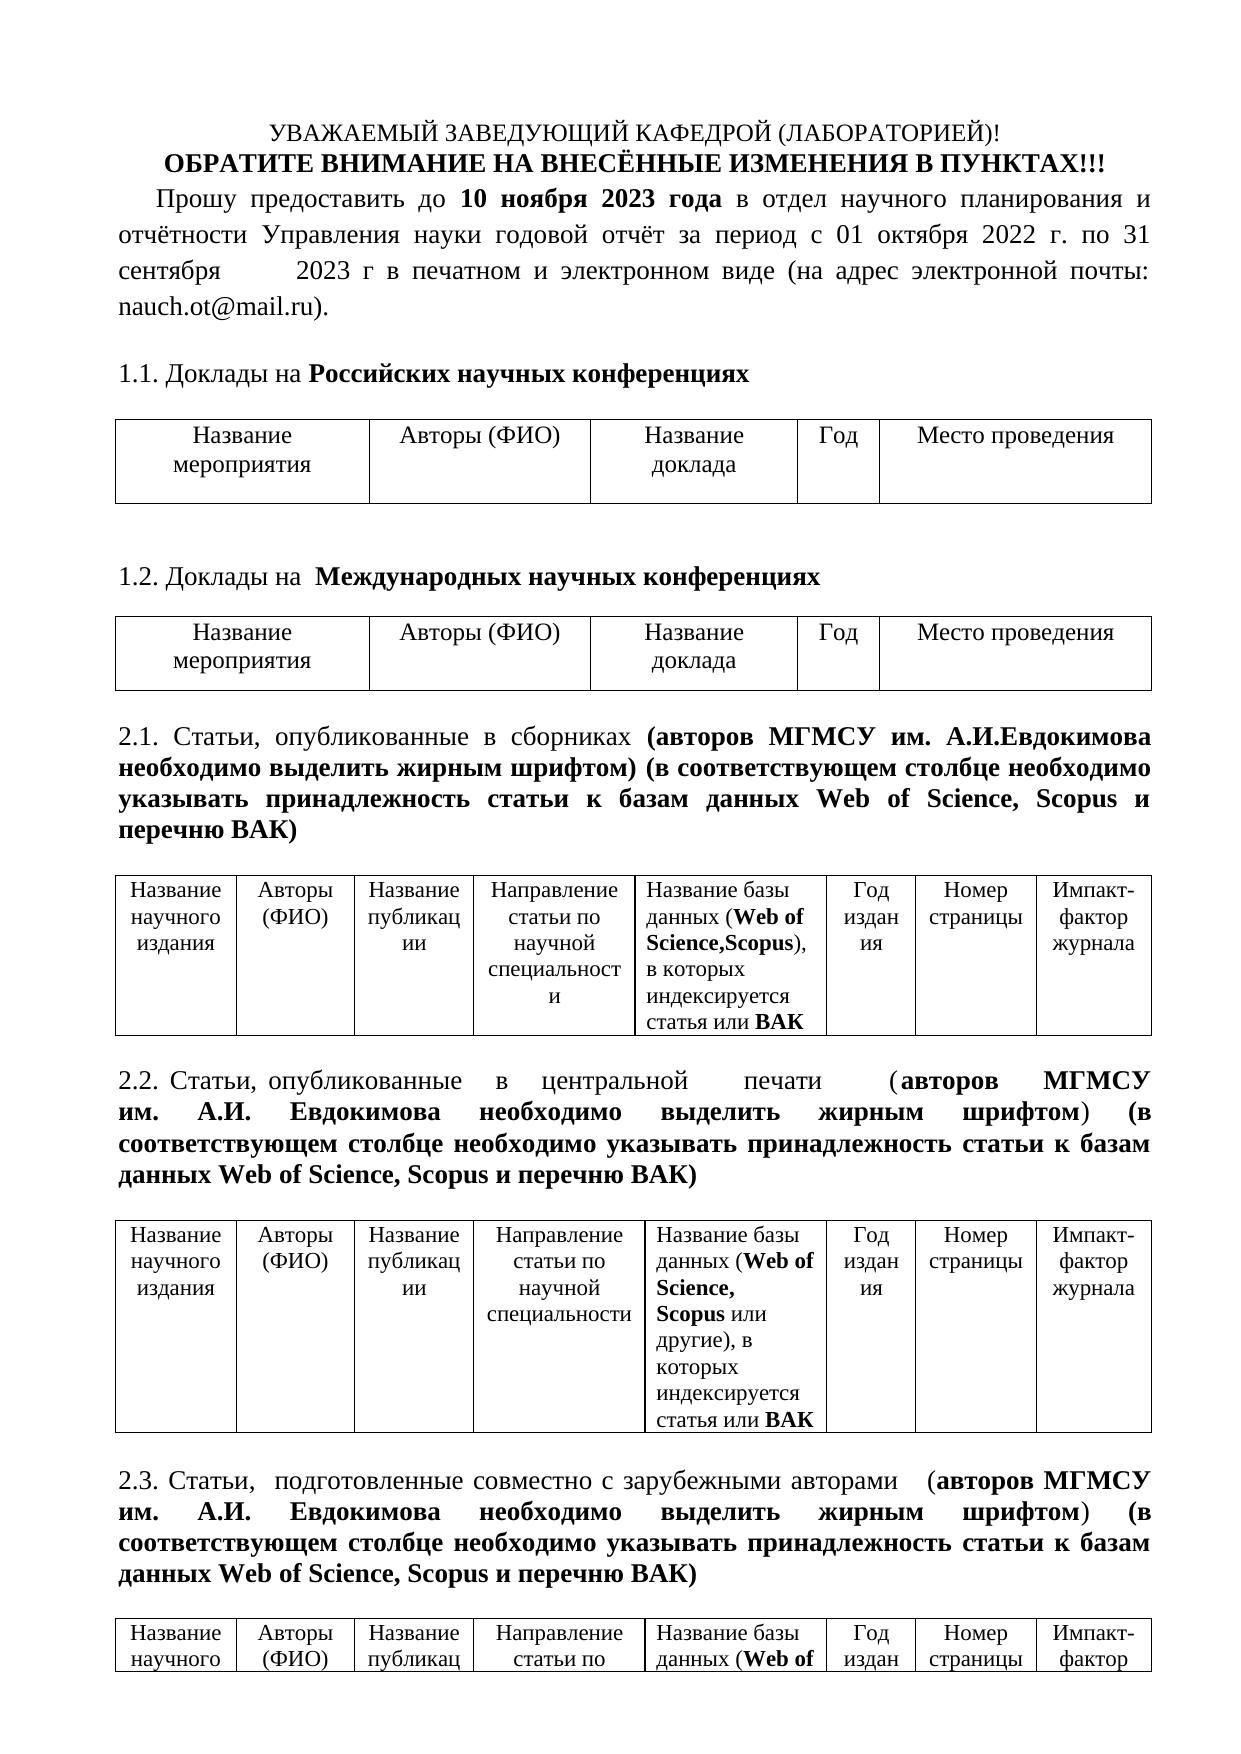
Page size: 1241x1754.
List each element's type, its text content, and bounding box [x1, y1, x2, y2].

table_header Авторы (ФИО) [237, 1221, 354, 1432]
table_header Авторы (ФИО) [370, 617, 590, 690]
table_header Название мероприятия [116, 420, 369, 502]
table_header Название доклада [591, 617, 797, 690]
table_header Название научного издания [116, 876, 236, 1034]
table_header Авторы (ФИО) [370, 420, 590, 502]
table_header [474, 1619, 644, 1671]
text 2.3. Статьи, подготовленные совместно с зарубежными авторами (авторов МГМСУ им. А.И. Евдокимова необходимо выделить жирным шрифтом) (в соответствующем столбце необходимо указывать принадлежность статьи к базам данных Web of Science, Scopus и перечню ВАК) [118, 1464, 1152, 1589]
table_header Год издания [827, 876, 915, 1034]
table_header Год издания [827, 1619, 915, 1671]
table_header Название научного издания [116, 1221, 236, 1432]
table_header Место проведения [880, 420, 1151, 502]
table_header Год [798, 420, 879, 502]
table_header Название доклада [591, 420, 797, 502]
table_header Направление статьи по научной специальности [474, 876, 634, 1034]
table_header Импакт-фактор журнала [1037, 1221, 1151, 1432]
text 2.1. Статьи, опубликованные в сборниках (авторов МГМСУ им. А.И.Евдокимова необходимо выделить жирным шрифтом) (в соответствующем столбце необходимо указывать принадлежность статьи к базам данных Web of Science, Scopus и перечню ВАК) [118, 720, 1152, 844]
table_header Номер страницы [916, 876, 1036, 1034]
table_header Направление статьи по научной специальности [474, 1221, 644, 1432]
subtitle УВАЖАЕМЫЙ ЗАВЕДУЮЩИЙ КАФЕДРОЙ (ЛАБОРАТОРИЕЙ)! [118, 118, 1152, 147]
table_header Номер страницы [916, 1619, 1036, 1671]
table_header Название публикации [355, 876, 473, 1034]
text ОБРАТИТЕ ВНИМАНИЕ НА ВНЕСЁННЫЕ ИЗМЕНЕНИЯ В ПУНКТАХ!!! [118, 147, 1152, 178]
table_header Год издания [827, 1221, 915, 1432]
table_header Авторы (ФИО) [237, 1619, 354, 1671]
table_header Название публикации [355, 1619, 473, 1671]
table_header Название базы данных (Web of Science,Scopus), в которых индексируется статья или ВАК [636, 876, 826, 1034]
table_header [116, 1619, 236, 1671]
text 2.2. Статьи, опубликованные в центральной печати (авторов МГМСУ им. А.И. Евдокимова необходимо выделить жирным шрифтом) (в соответствующем столбце необходимо указывать принадлежность статьи к базам данных Web of Science, Scopus и перечню ВАК) [118, 1064, 1152, 1189]
text 1.2. Доклады на Международных научных конференциях [118, 560, 1152, 591]
table_header Место проведения [880, 617, 1151, 690]
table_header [646, 1619, 826, 1671]
text Прошу предоставить до 10 ноября 2023 года в отдел научного планирования и отчётности Управления науки годовой отчёт за период с 01 октября 2022 г. по 31 сентября 2023 г в печатном и электронном виде (на адрес электронной почты: nauch.ot@mail.ru). [118, 183, 1152, 321]
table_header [1037, 1619, 1151, 1671]
table_header Название публикации [355, 1221, 473, 1432]
table_header Номер страницы [916, 1221, 1036, 1432]
table_header Название мероприятия [116, 617, 369, 690]
table_header Импакт-фактор журнала [1037, 876, 1151, 1034]
table_header Название базы данных (Web of Science, Scopus или другие), в которых индексируется статья или ВАК [646, 1221, 826, 1432]
table_header Год [798, 617, 879, 690]
table_header Авторы (ФИО) [237, 876, 354, 1034]
text 1.1. Доклады на Российских научных конференциях [118, 357, 1152, 388]
